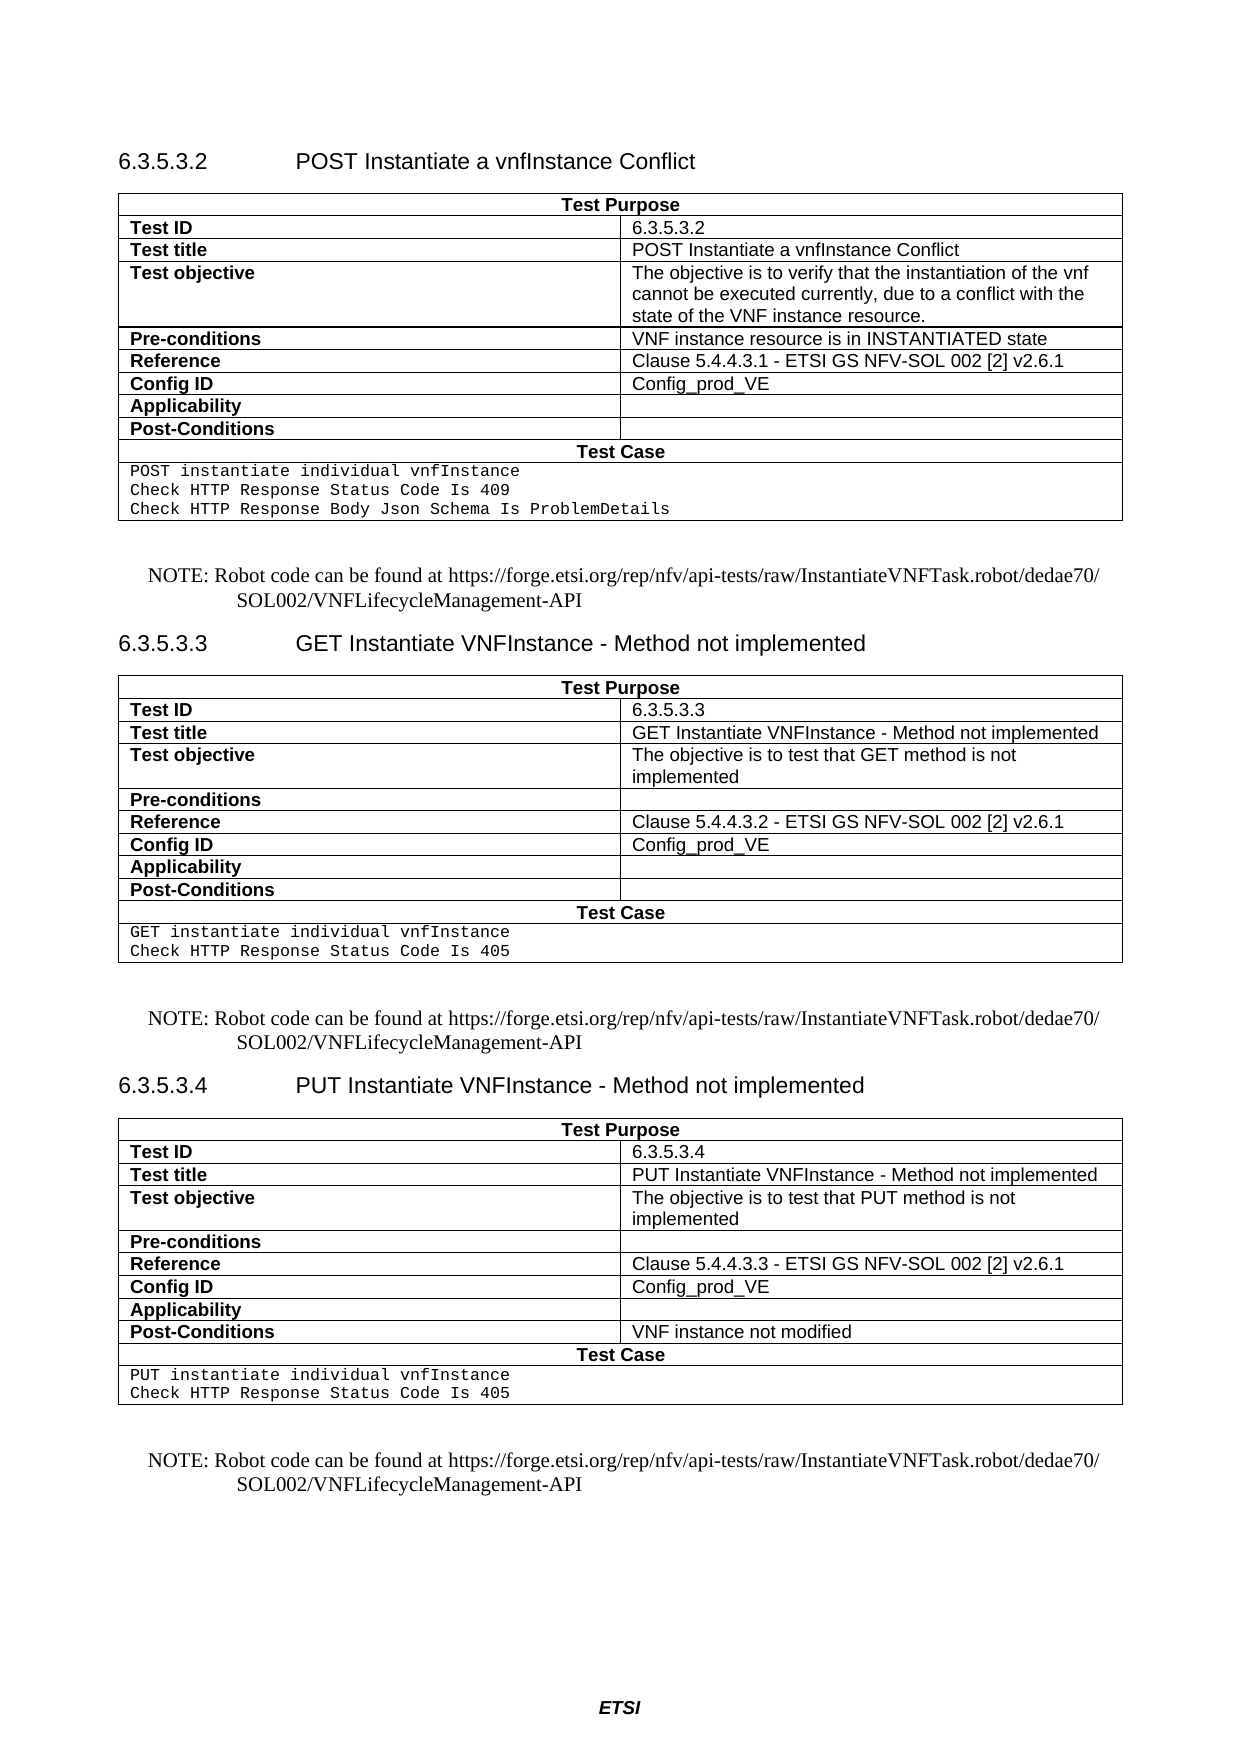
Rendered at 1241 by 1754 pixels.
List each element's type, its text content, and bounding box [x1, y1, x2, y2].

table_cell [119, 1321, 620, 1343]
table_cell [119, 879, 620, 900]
subtitle 6.3.5.3.4 PUT Instantiate VNFInstance - Method not implemented [118, 1072, 1122, 1099]
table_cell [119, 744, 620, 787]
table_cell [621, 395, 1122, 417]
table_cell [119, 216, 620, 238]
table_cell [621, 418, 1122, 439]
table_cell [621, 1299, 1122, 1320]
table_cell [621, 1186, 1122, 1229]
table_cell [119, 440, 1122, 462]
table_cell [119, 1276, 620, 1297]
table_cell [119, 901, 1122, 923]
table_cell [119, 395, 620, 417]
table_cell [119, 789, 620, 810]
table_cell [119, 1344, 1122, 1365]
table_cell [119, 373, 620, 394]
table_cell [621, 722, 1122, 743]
text NOTE: Robot code can be found at https://forge.etsi.org/rep/nfv/api-tests/raw/InstantiateVNFTask.robot/dedae70/SOL002/VNFLifecycleManagement-API [148, 1006, 1122, 1054]
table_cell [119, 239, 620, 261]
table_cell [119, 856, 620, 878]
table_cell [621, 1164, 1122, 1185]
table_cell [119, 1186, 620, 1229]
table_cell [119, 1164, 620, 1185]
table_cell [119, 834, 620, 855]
subtitle 6.3.5.3.2 POST Instantiate a vnfInstance Conflict [118, 148, 1122, 174]
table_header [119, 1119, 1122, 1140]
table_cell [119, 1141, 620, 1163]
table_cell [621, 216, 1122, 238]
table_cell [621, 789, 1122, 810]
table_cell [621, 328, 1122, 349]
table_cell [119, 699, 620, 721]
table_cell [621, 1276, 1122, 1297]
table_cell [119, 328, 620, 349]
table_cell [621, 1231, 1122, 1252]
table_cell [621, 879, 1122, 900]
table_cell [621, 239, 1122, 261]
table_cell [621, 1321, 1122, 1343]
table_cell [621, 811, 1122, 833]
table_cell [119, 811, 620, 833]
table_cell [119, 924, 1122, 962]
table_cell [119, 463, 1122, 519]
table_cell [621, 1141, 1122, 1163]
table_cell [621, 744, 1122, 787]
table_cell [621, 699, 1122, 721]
text NOTE: Robot code can be found at https://forge.etsi.org/rep/nfv/api-tests/raw/InstantiateVNFTask.robot/dedae70/SOL002/VNFLifecycleManagement-API [148, 1448, 1122, 1496]
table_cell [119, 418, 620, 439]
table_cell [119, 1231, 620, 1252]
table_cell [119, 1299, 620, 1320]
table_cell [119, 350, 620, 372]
subtitle 6.3.5.3.3 GET Instantiate VNFInstance - Method not implemented [118, 630, 1122, 657]
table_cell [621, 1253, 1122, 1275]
text NOTE: Robot code can be found at https://forge.etsi.org/rep/nfv/api-tests/raw/InstantiateVNFTask.robot/dedae70/SOL002/VNFLifecycleManagement-API [148, 563, 1122, 612]
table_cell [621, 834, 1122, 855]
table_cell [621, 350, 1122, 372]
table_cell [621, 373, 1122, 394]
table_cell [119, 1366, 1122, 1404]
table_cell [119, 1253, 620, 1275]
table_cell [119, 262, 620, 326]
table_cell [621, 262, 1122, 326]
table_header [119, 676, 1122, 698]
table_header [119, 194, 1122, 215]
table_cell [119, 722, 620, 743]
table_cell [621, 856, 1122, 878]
